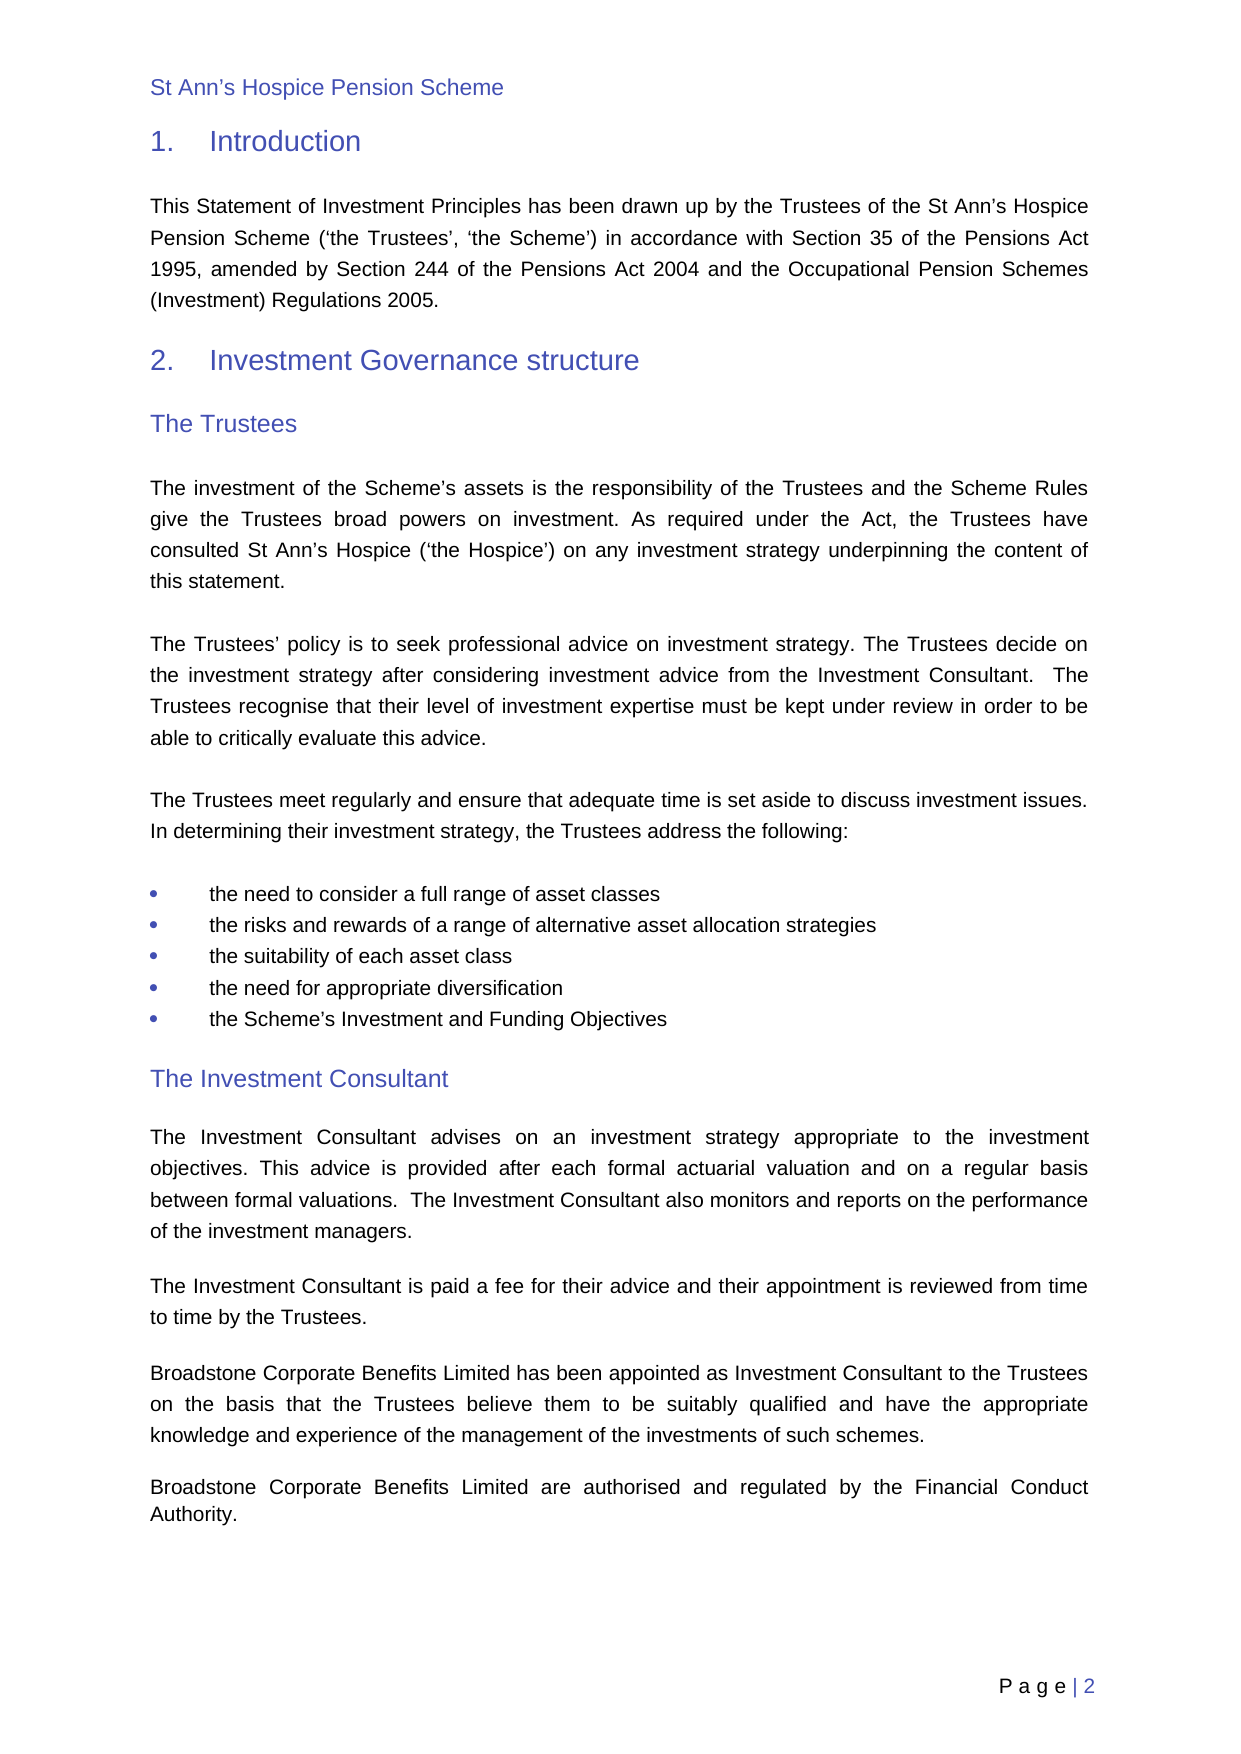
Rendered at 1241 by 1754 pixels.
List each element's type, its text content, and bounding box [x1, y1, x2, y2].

list Investment Governance structure [150, 345, 1090, 376]
text The Trustees [150, 408, 1090, 439]
text The Investment Consultant [150, 1064, 1090, 1093]
text The Trustees’ policy is to seek professional advice on investment strategy. The Trustees decide on the investment strategy after considering investment advice from the Investment Consultant. The Trustees recognise that their level of investment expertise must be kept under review in order to be able to critically evaluate this advice. [150, 626, 1090, 751]
list the need for appropriate diversification [150, 970, 1090, 1001]
list the need to consider a full range of asset classes [150, 876, 1090, 908]
list the suitability of each asset class [150, 939, 1090, 970]
text Broadstone Corporate Benefits Limited has been appointed as Investment Consultant to the Trustees on the basis that the Trustees believe them to be suitably qualified and have the appropriate knowledge and experience of the management of the investments of such schemes. [150, 1355, 1090, 1449]
text The investment of the Scheme’s assets is the responsibility of the Trustees and the Scheme Rules give the Trustees broad powers on investment. As required under the Act, the Trustees have consulted St Ann’s Hospice (‘the Hospice’) on any investment strategy underpinning the content of this statement. [150, 470, 1090, 595]
list the Scheme’s Investment and Funding Objectives [150, 1001, 1090, 1033]
list Introduction [150, 126, 1090, 158]
text The Trustees meet regularly and ensure that adequate time is set aside to discuss investment issues. In determining their investment strategy, the Trustees address the following: [150, 783, 1090, 845]
text The Investment Consultant is paid a fee for their advice and their appointment is reviewed from time to time by the Trustees. [150, 1268, 1090, 1331]
text Broadstone Corporate Benefits Limited are authorised and regulated by the Financial Conduct Authority. [150, 1475, 1090, 1525]
text This Statement of Investment Principles has been drawn up by the Trustees of the St Ann’s Hospice Pension Scheme (‘the Trustees’, ‘the Scheme’) in accordance with Section 35 of the Pensions Act 1995, amended by Section 244 of the Pensions Act 2004 and the Occupational Pension Schemes (Investment) Regulations 2005. [150, 189, 1090, 314]
text The Investment Consultant advises on an investment strategy appropriate to the investment objectives. This advice is provided after each formal actuarial valuation and on a regular basis between formal valuations. The Investment Consultant also monitors and reports on the performance of the investment managers. [150, 1119, 1090, 1244]
list the risks and rewards of a range of alternative asset allocation strategies [150, 908, 1090, 939]
